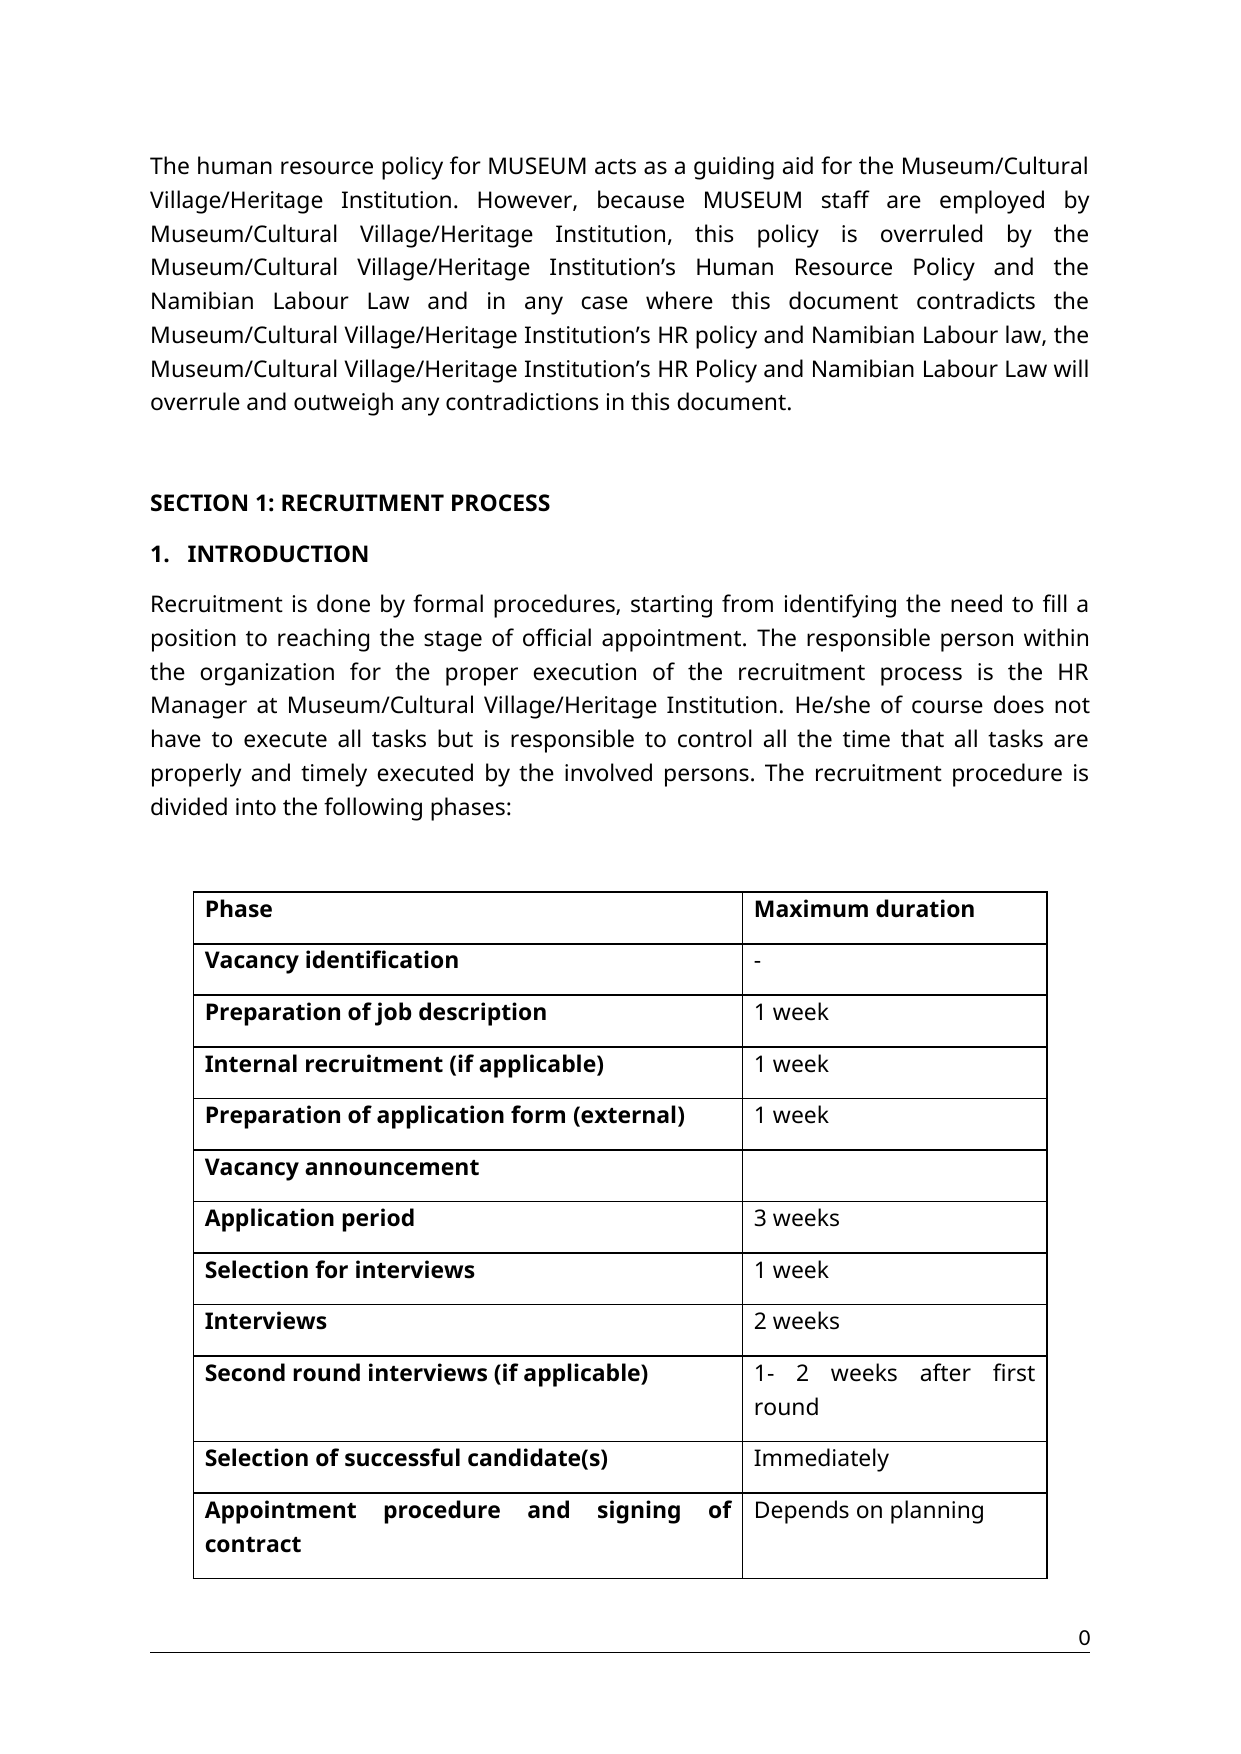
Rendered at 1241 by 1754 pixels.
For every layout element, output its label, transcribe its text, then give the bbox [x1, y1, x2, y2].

table_cell Interviews [194, 1305, 742, 1355]
table_cell Immediately [743, 1442, 1046, 1492]
table_cell - [743, 945, 1046, 994]
table_cell Internal recruitment (if applicable) [194, 1048, 742, 1097]
table_cell Preparation of application form (external) [194, 1099, 742, 1149]
table_cell Second round interviews (if applicable) [194, 1357, 742, 1441]
table_cell Appointment procedure and signing of contract [194, 1494, 742, 1577]
table_header Phase [194, 893, 742, 943]
text The human resource policy for MUSEUM acts as a guiding aid for the Museum/Cultural Village/Heritage Institution. However, because MUSEUM staff are employed by Museum/Cultural Village/Heritage Institution, this policy is overruled by the Museum/Cultural Village/Heritage Institution’s Human Resource Policy and the Namibian Labour Law and in any case where this document contradicts the Museum/Cultural Village/Heritage Institution’s HR policy and Namibian Labour law, the Museum/Cultural Village/Heritage Institution’s HR Policy and Namibian Labour Law will overrule and outweigh any contradictions in this document. [150, 150, 1090, 417]
table_cell 1 week [743, 1048, 1046, 1097]
text SECTION 1: RECRUITMENT PROCESS [150, 487, 1090, 518]
table_header Maximum duration [743, 893, 1046, 943]
table_cell 3 weeks [743, 1202, 1046, 1252]
table_cell Application period [194, 1202, 742, 1252]
table_cell Depends on planning [743, 1494, 1046, 1577]
table_cell 1- 2 weeks after first round [743, 1357, 1046, 1441]
table_cell Selection of successful candidate(s) [194, 1442, 742, 1492]
table_cell Vacancy announcement [194, 1151, 742, 1201]
list INTRODUCTION [150, 537, 1090, 569]
table_cell Selection for interviews [194, 1254, 742, 1304]
table_cell 2 weeks [743, 1305, 1046, 1355]
table_cell Vacancy identification [194, 945, 742, 994]
text Recruitment is done by formal procedures, starting from identifying the need to fill a position to reaching the stage of official appointment. The responsible person within the organization for the proper execution of the recruitment process is the HR Manager at Museum/Cultural Village/Heritage Institution. He/she of course does not have to execute all tasks but is responsible to control all the time that all tasks are properly and timely executed by the involved persons. The recruitment procedure is divided into the following phases: [150, 588, 1090, 822]
table_cell 1 week [743, 1254, 1046, 1304]
table_cell [743, 1151, 1046, 1201]
table_cell 1 week [743, 996, 1046, 1046]
table_cell 1 week [743, 1099, 1046, 1149]
table_cell Preparation of job description [194, 996, 742, 1046]
